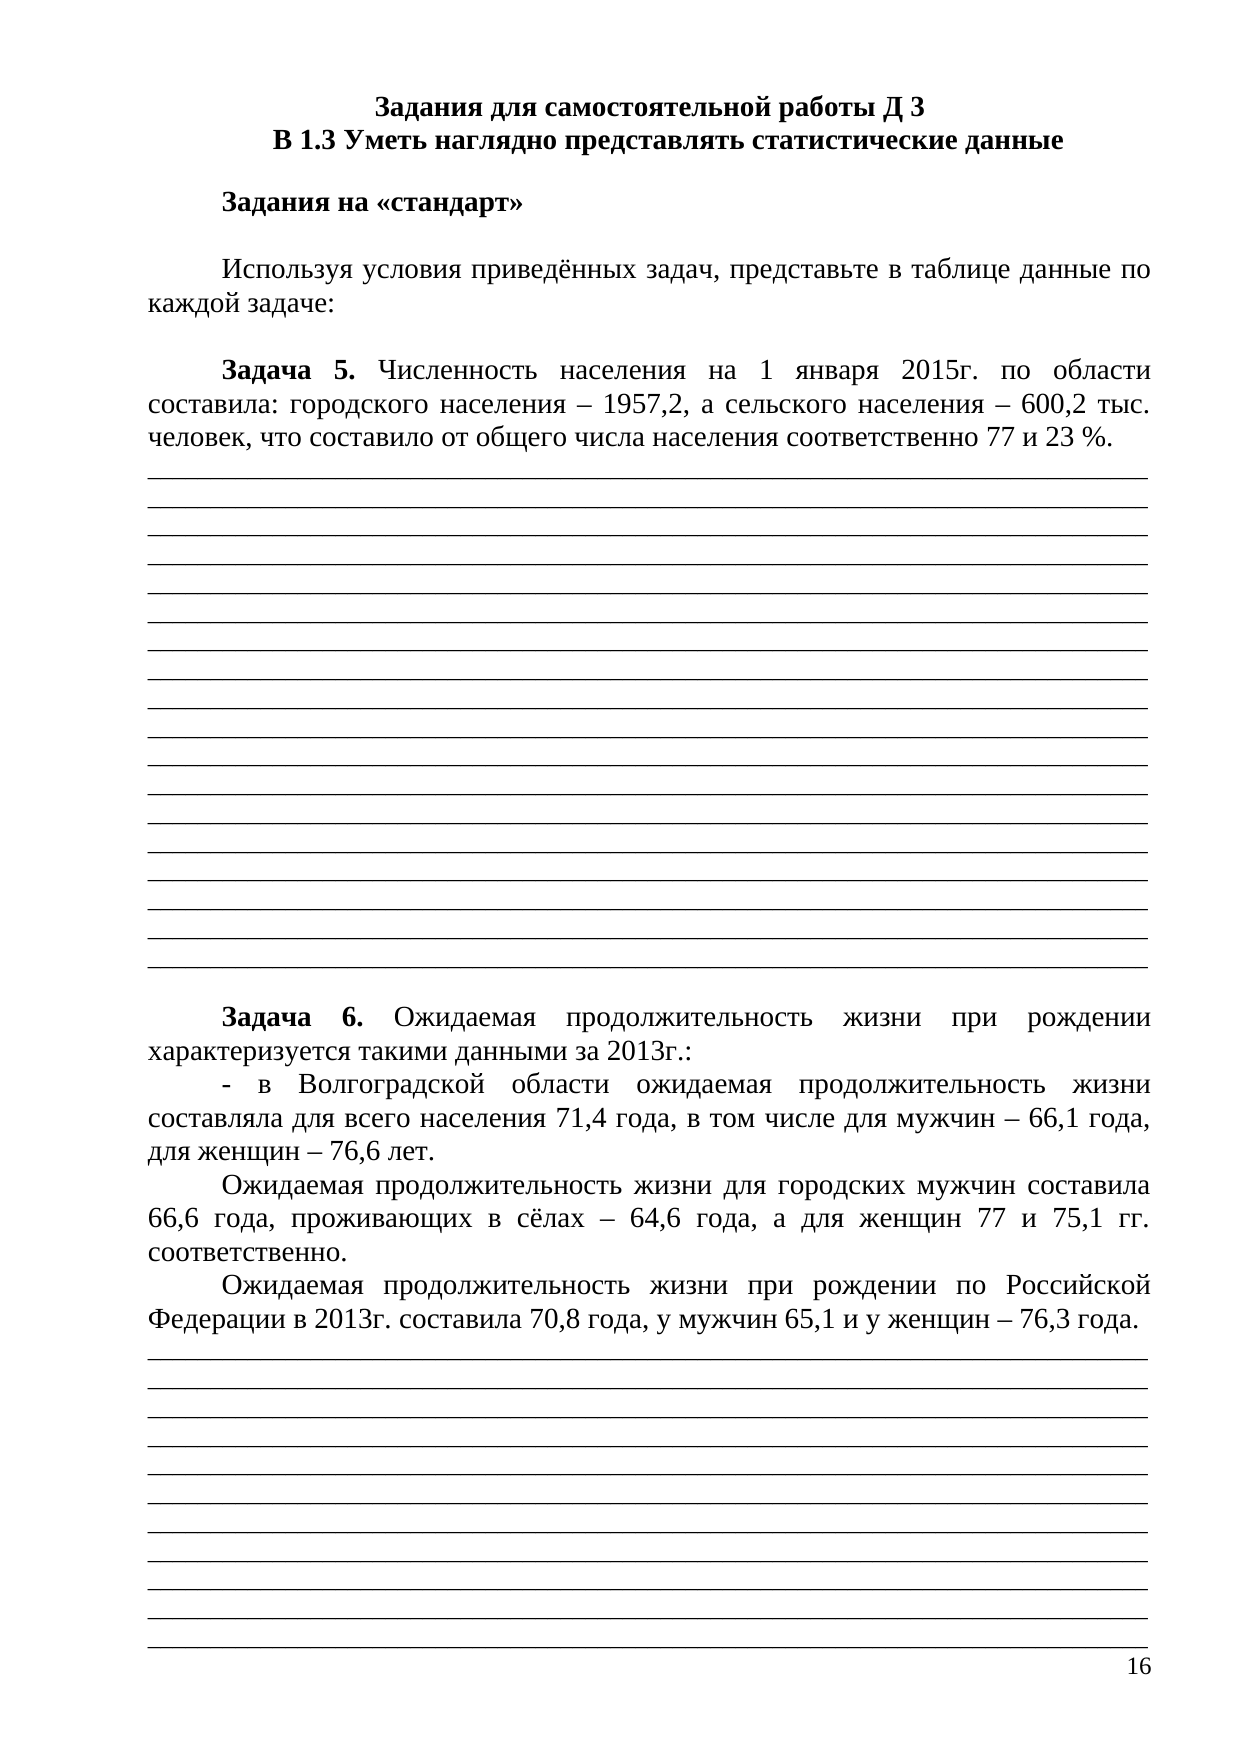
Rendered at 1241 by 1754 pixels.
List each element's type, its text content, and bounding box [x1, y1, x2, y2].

text Ожидаемая продолжительность жизни для городских мужчин составила 66,6 года, проживающих в сёлах – 64,6 года, а для женщин 77 и 75,1 гг. соответственно. [148, 1167, 1152, 1267]
text Ожидаемая продолжительность жизни при рождении по Российской Федерации в 2013г. составила 70,8 года, у мужчин 65,1 и у женщин – 76,3 года. [148, 1267, 1152, 1334]
text В 1.3 Уметь наглядно представлять статистические данные [185, 122, 1152, 156]
text Задача 6. Ожидаемая продолжительность жизни при рождении характеризуется такими данными за 2013г.: [148, 999, 1152, 1066]
text - в Волгоградской области ожидаемая продолжительность жизни составляла для всего населения 71,4 года, в том числе для мужчин – 66,1 года, для женщин – 76,6 лет. [148, 1066, 1152, 1167]
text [148, 1334, 1152, 1651]
text Используя условия приведённых задач, представьте в таблице данные по каждой задаче: [148, 252, 1152, 319]
text Задача 5. Численность населения на 1 января 2015г. по области составила: городского населения – 1957,2, а сельского населения – 600,2 тыс. человек, что составило от общего числа населения соответственно 77 и 23 %. [148, 352, 1152, 453]
text Задания на «стандарт» [148, 184, 1152, 218]
text Задания для самостоятельной работы Д 3 [148, 89, 1152, 122]
